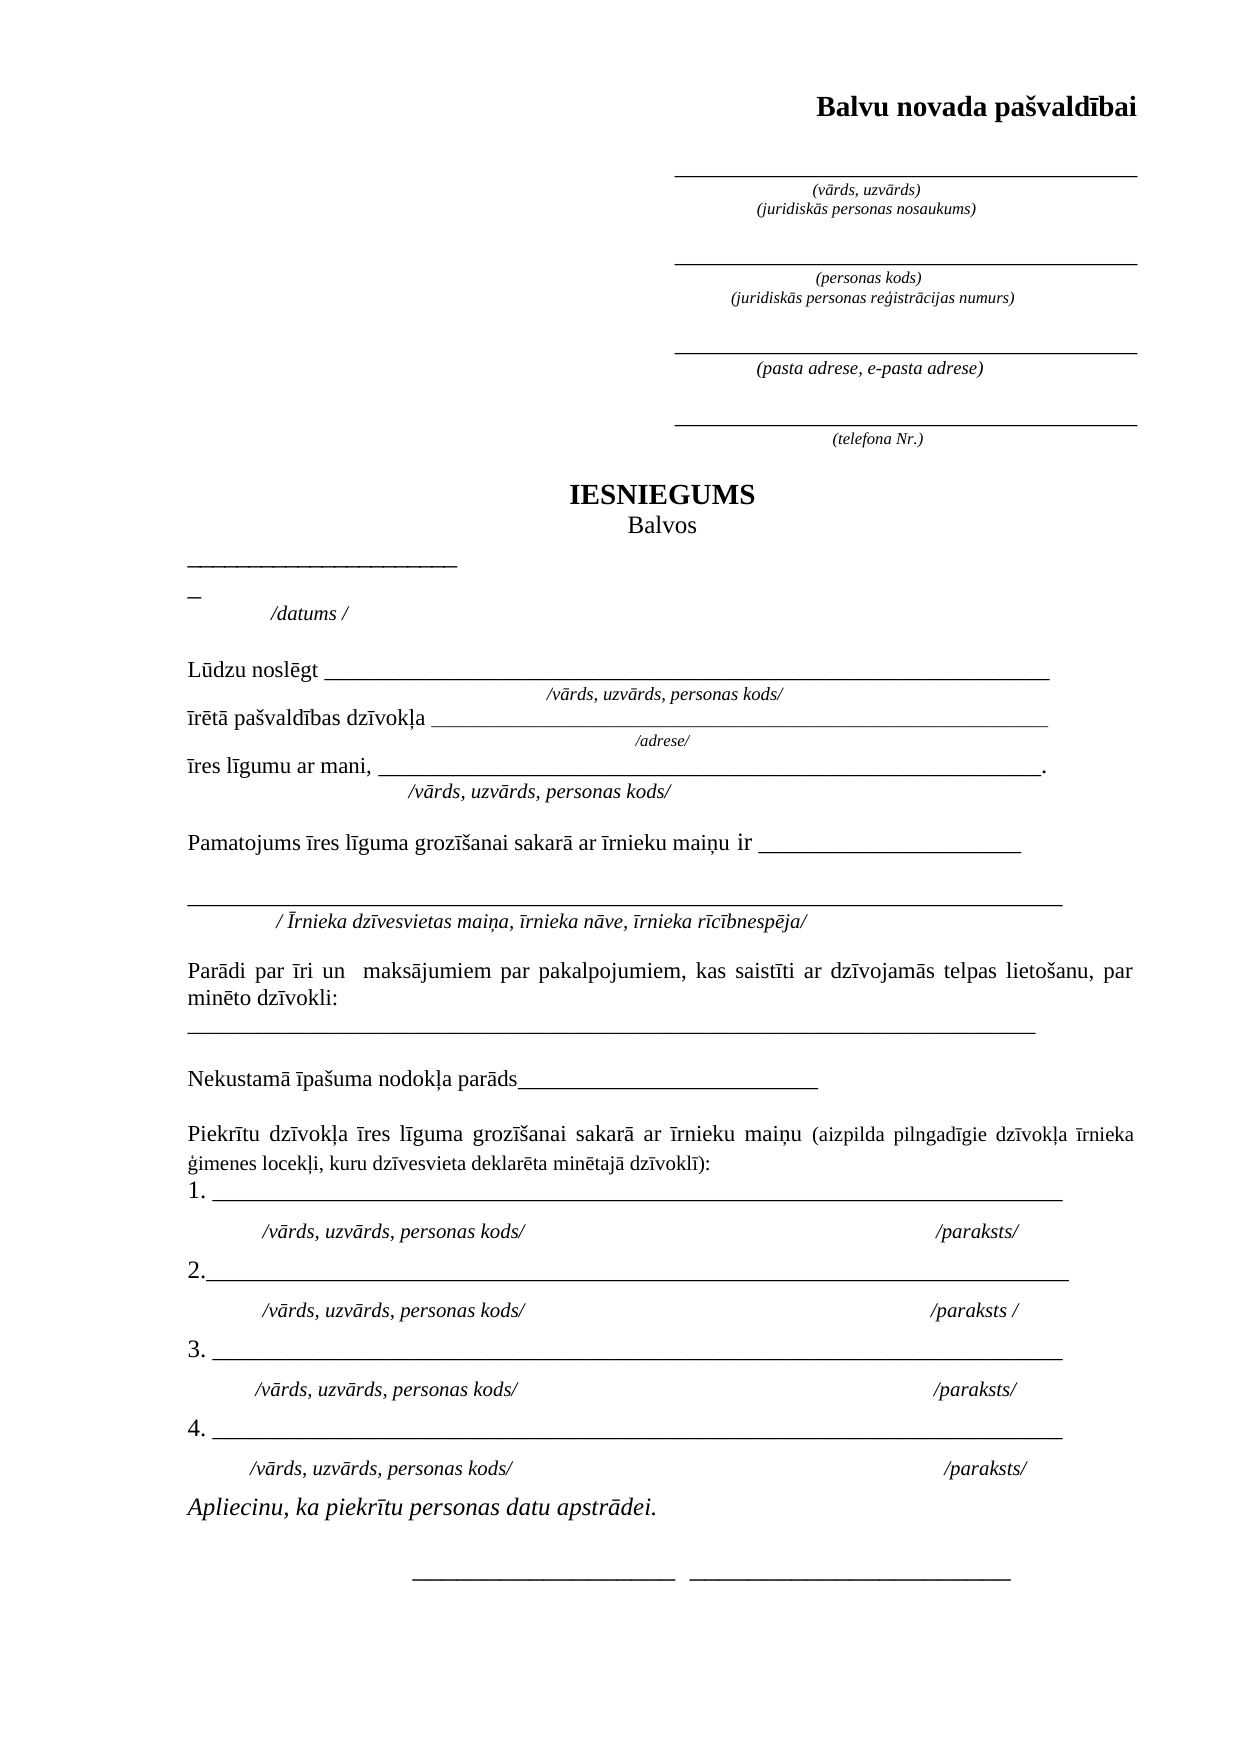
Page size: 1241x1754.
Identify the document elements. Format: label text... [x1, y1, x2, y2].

text Apliecinu, ka piekrītu personas datu apstrādei. [187, 1492, 1137, 1521]
text īres līgumu ar mani, _____________________________________________________. [187, 750, 1137, 779]
text īrētā pašvaldības dzīvokļa __________________________________________________________________________ [187, 704, 1137, 731]
text 3. ____________________________________________________________________ [187, 1334, 1137, 1363]
text /vārds, uzvārds, personas kods/ [187, 779, 1137, 803]
text / Īrnieka dzīvesvietas maiņa, īrnieka nāve, īrnieka rīcībnespēja/ [187, 909, 1137, 933]
text _____________________________________ [187, 151, 1137, 180]
text /vārds, uzvārds, personas kods/ /paraksts / [187, 1298, 1137, 1322]
text Balvos [187, 510, 1137, 539]
text (juridiskās personas nosaukums) [187, 199, 1137, 218]
text _____________________________________ [187, 239, 1137, 268]
text /vārds, uzvārds, personas kods/ /paraksts/ [187, 1219, 1137, 1243]
text Piekrītu dzīvokļa īres līguma grozīšanai sakarā ar īrnieku maiņu (aizpilda pilngadīgie dzīvokļa īrnieka ģimenes locekļi, kuru dzīvesvieta deklarēta minētajā dzīvoklī): [187, 1120, 1134, 1176]
text (vārds, uzvārds) [187, 180, 1137, 199]
text __________________ ______________________ [187, 1550, 1137, 1583]
text _____________________________________ [187, 328, 1137, 357]
text 1. ____________________________________________________________________ [187, 1176, 1137, 1204]
text Nekustamā īpašuma nodokļa parāds________________________ [187, 1063, 1134, 1092]
text /vārds, uzvārds, personas kods/ /paraksts/ [187, 1456, 1134, 1480]
text Parādi par īri un maksājumiem par pakalpojumiem, kas saistīti ar dzīvojamās telpas lietošanu, par minēto dzīvokli: [187, 957, 1134, 1010]
text (juridiskās personas reģistrācijas numurs) [187, 287, 1137, 307]
text __________________________________________________________________________ [187, 1010, 1134, 1037]
table_header _______________________ [176, 539, 479, 601]
text ______________________________________________________________________ [187, 881, 1137, 909]
text _____________________________________ [187, 400, 1137, 429]
text IESNIEGUMS [187, 477, 1137, 510]
text Pamatojums īres līguma grozīšanai sakarā ar īrnieku maiņu ir _____________________ [187, 827, 1137, 856]
text /adrese/ [187, 731, 1137, 750]
text Lūdzu noslēgt __________________________________________________________ [187, 654, 1137, 683]
text Balvu novada pašvaldībai [187, 89, 1137, 122]
table_cell /datums / [176, 601, 479, 625]
text (personas kods) [187, 268, 1137, 287]
text (telefona Nr.) [187, 429, 1137, 448]
text 4. ____________________________________________________________________ [187, 1413, 1137, 1442]
text 2._____________________________________________________________________ [187, 1255, 1137, 1283]
text (pasta adrese, e-pasta adrese) [187, 357, 1137, 378]
text /vārds, uzvārds, personas kods/ /paraksts/ [187, 1377, 1134, 1401]
text /vārds, uzvārds, personas kods/ [187, 683, 1137, 704]
